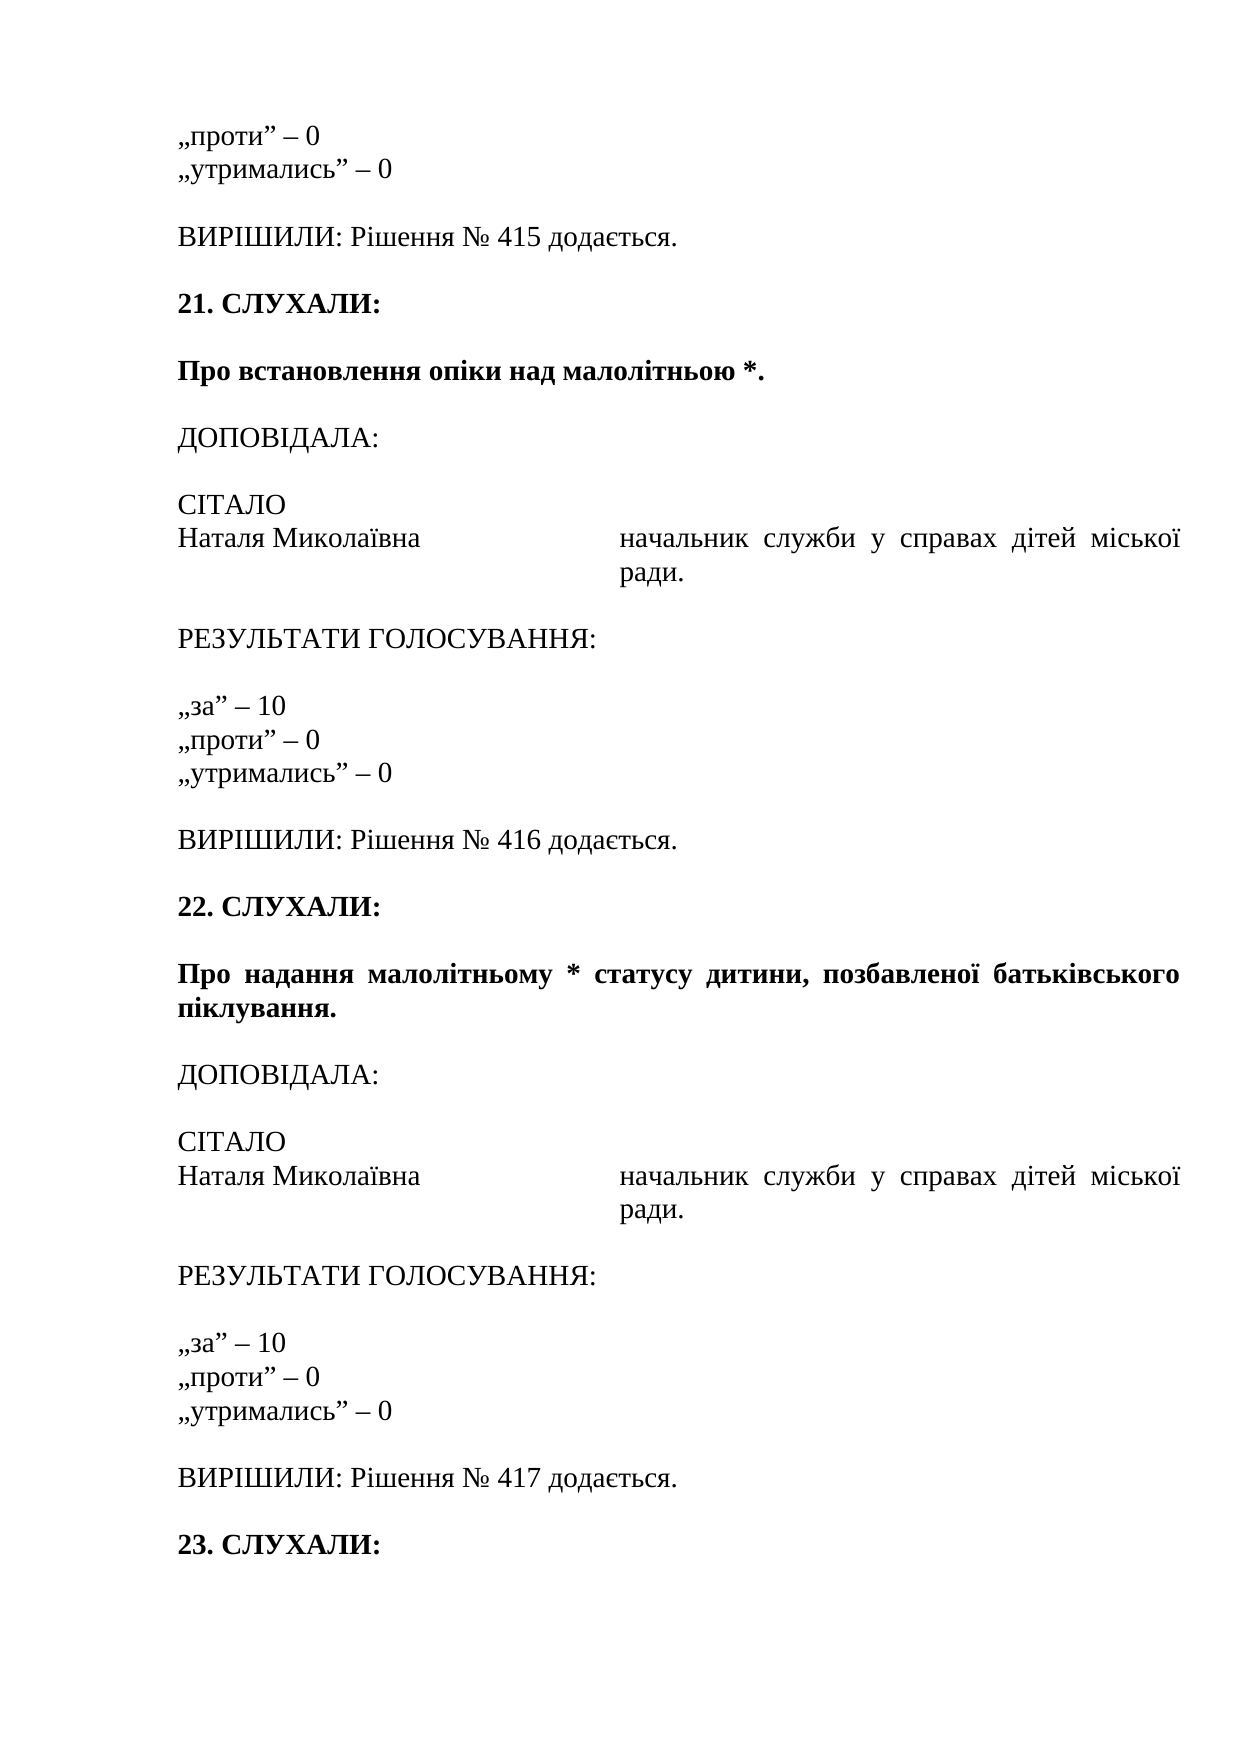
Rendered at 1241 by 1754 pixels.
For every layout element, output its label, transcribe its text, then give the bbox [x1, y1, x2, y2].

text ВИРІШИЛИ: Рішення № 416 додається. [177, 822, 1181, 856]
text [177, 353, 1181, 386]
text „за” – 10 [177, 688, 1181, 722]
text СІТАЛО [177, 487, 1181, 521]
text „проти” – 0 [177, 722, 1181, 755]
text ДОПОВІДАЛА: [177, 1057, 1181, 1091]
text 21. СЛУХАЛИ: [177, 286, 1181, 319]
text 22. СЛУХАЛИ: [177, 889, 1181, 923]
text „за” – 10 [177, 1326, 1181, 1359]
text „проти” – 0 [177, 118, 1181, 152]
text РЕЗУЛЬТАТИ ГОЛОСУВАННЯ: [177, 1258, 1181, 1292]
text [177, 521, 1181, 588]
text Наталя Миколаївна начальник служби у справах дітей міської ради. [177, 1158, 1181, 1225]
text ДОПОВІДАЛА: [177, 420, 1181, 453]
text „утримались” – 0 [177, 755, 1181, 789]
text ВИРІШИЛИ: Рішення № 417 додається. [177, 1460, 1181, 1493]
text „проти” – 0 [177, 1359, 1181, 1393]
text „утримались” – 0 [177, 1393, 1181, 1426]
text СІТАЛО [177, 1124, 1181, 1158]
text РЕЗУЛЬТАТИ ГОЛОСУВАННЯ: [177, 621, 1181, 655]
text ВИРІШИЛИ: Рішення № 415 додається. [177, 219, 1181, 252]
text „утримались” – 0 [177, 152, 1181, 185]
text 23. СЛУХАЛИ: [177, 1527, 1181, 1560]
text Про надання малолітньому * статусу дитини, позбавленої батьківського піклування. [177, 957, 1181, 1024]
